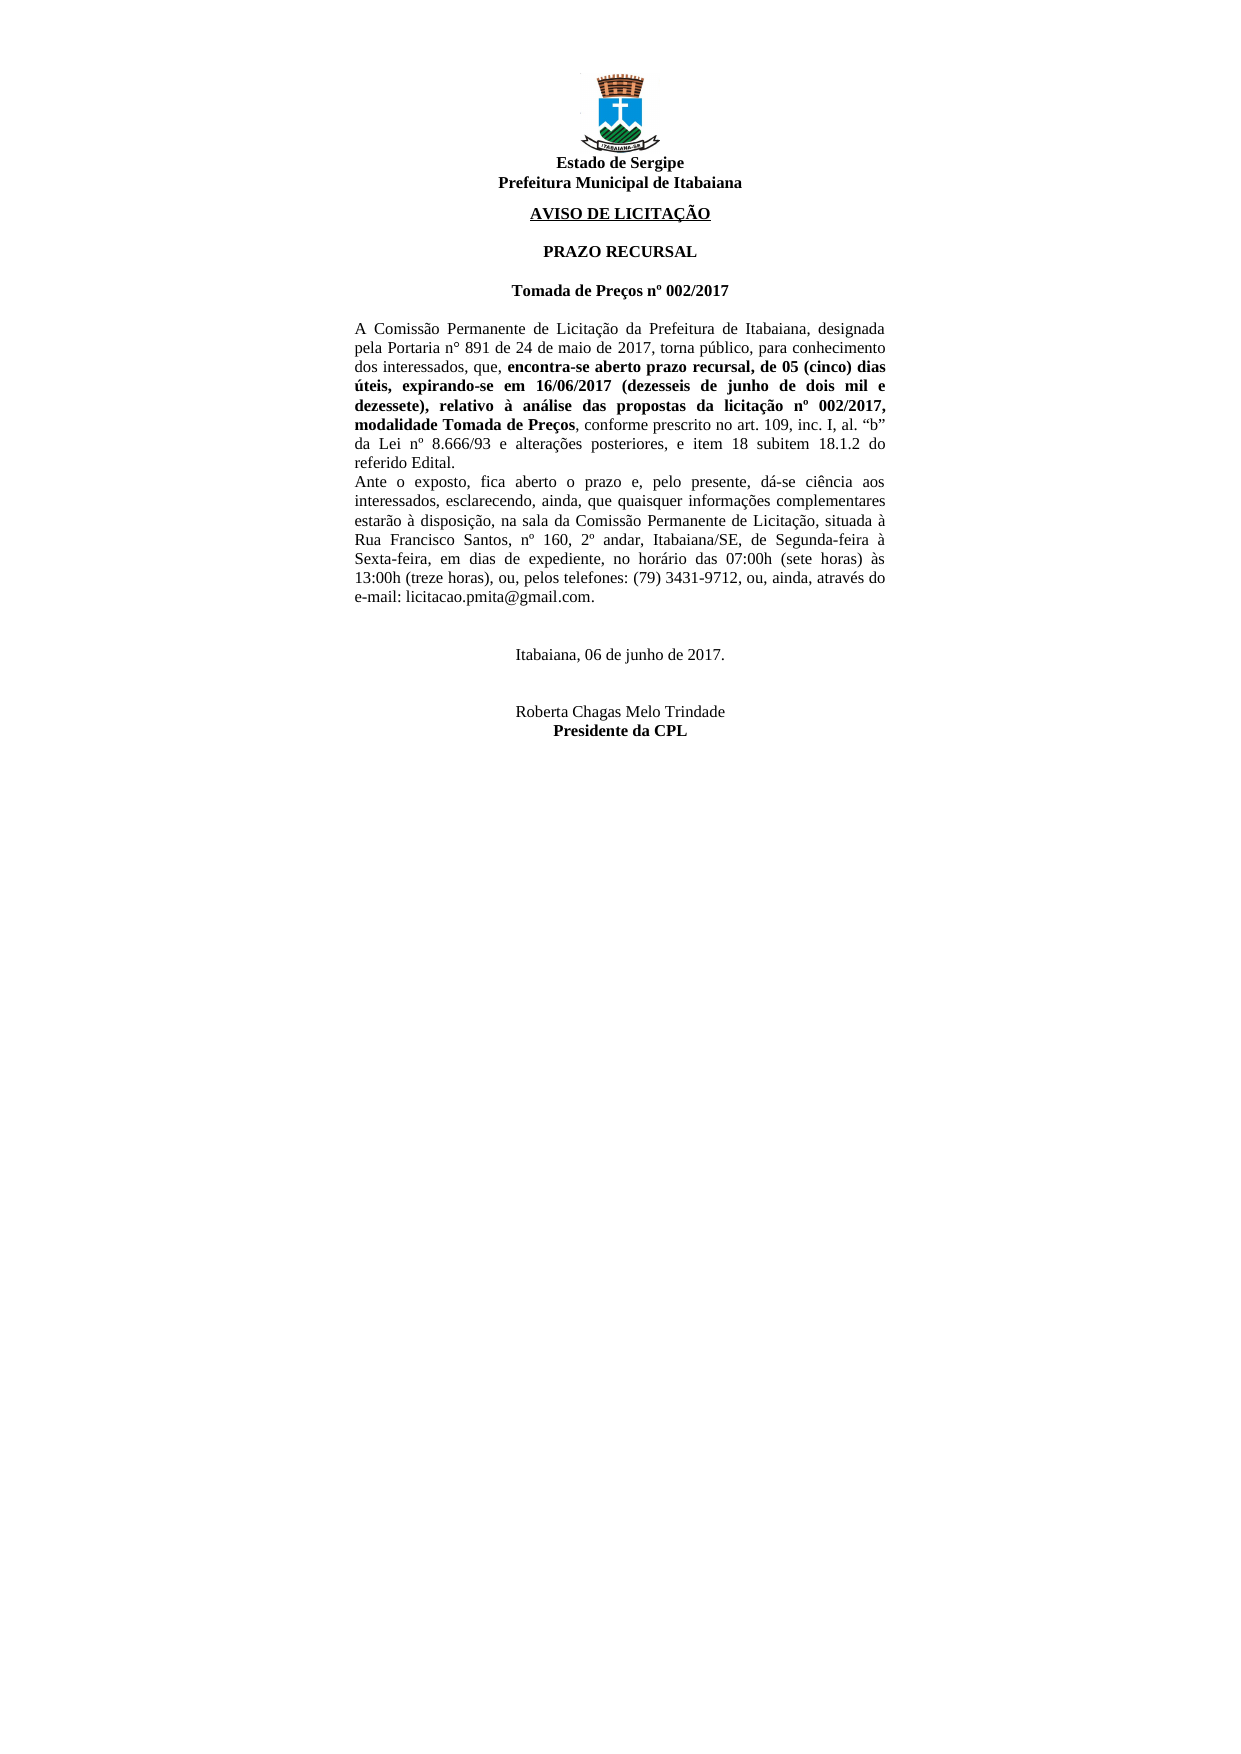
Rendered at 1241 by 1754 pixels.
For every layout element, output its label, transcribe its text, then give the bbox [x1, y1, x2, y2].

text PRAZO RECURSAL [354, 242, 886, 261]
text AVISO DE LICITAÇÃO [354, 204, 886, 223]
text A Comissão Permanente de Licitação da Prefeitura de Itabaiana, designada pela Portaria n° 891 de 24 de maio de 2017, torna público, para conhecimento dos interessados, que, encontra-se aberto prazo recursal, de 05 (cinco) dias úteis, expirando-se em 16/06/2017 (dezesseis de junho de dois mil e dezessete), relativo à análise das propostas da licitação nº 002/2017, modalidade Tomada de Preços, conforme prescrito no art. 109, inc. I, al. “b” da Lei nº 8.666/93 e alterações posteriores, e item 18 subitem 18.1.2 do referido Edital. [354, 319, 886, 472]
picture [580, 73, 660, 154]
text Presidente da CPL [354, 721, 886, 740]
text Roberta Chagas Melo Trindade [177, 702, 1063, 721]
text Ante o exposto, fica aberto o prazo e, pelo presente, dá-se ciência aos interessados, esclarecendo, ainda, que quaisquer informações complementares estarão à disposição, na sala da Comissão Permanente de Licitação, situada à Rua Francisco Santos, nº 160, 2º andar, Itabaiana/SE, de Segunda-feira à Sexta-feira, em dias de expediente, no horário das 07:00h (sete horas) às 13:00h (treze horas), ou, pelos telefones: (79) 3431-9712, ou, ainda, através do e-mail: licitacao.pmita@gmail.com. [354, 472, 886, 606]
text Tomada de Preços nº 002/2017 [354, 280, 886, 299]
text Itabaiana, 06 de junho de 2017. [354, 644, 886, 664]
